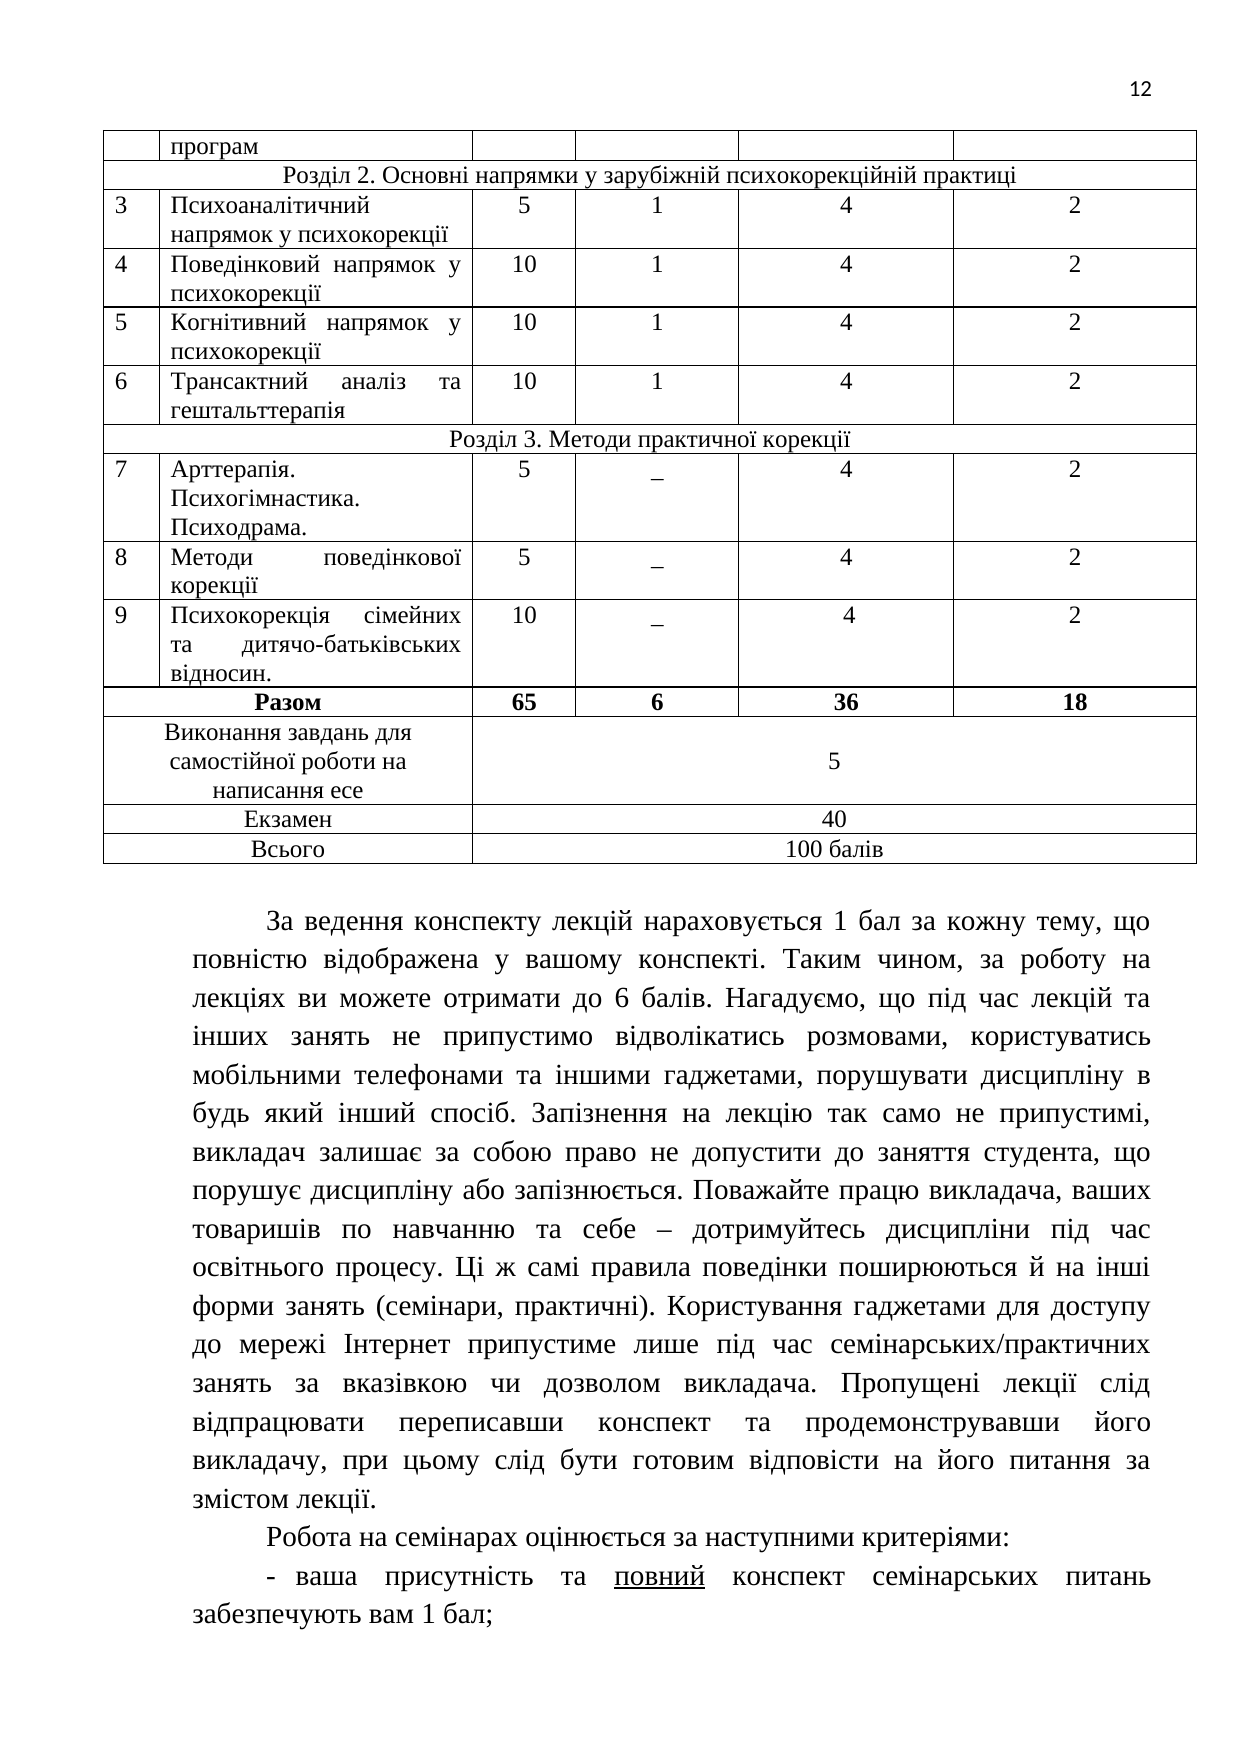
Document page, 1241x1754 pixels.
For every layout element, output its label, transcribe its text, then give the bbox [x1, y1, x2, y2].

table_cell 4 [739, 600, 953, 686]
table_cell Поведінковий напрямок у психокорекції [160, 249, 472, 306]
table_cell 3 [104, 190, 159, 248]
table_cell Виконання завдань для самостійної роботи на написання есе [104, 717, 472, 803]
table_cell 1 [576, 131, 738, 159]
table_cell Разом [104, 688, 472, 716]
table_cell 4 [104, 249, 159, 306]
table_cell 4 [739, 308, 953, 365]
table_cell 18 [954, 688, 1196, 716]
table_cell 5 [473, 542, 575, 599]
table_cell 4 [739, 454, 953, 541]
table_cell _ [576, 454, 738, 541]
table_cell 9 [104, 600, 159, 686]
table_cell _ [576, 600, 738, 686]
table_cell 5 [104, 308, 159, 365]
table_cell 2 [954, 542, 1196, 599]
table_cell 2 [954, 454, 1196, 541]
table_cell 2 [954, 131, 1196, 159]
table_cell 10 [473, 600, 575, 686]
table_cell Всього [104, 834, 472, 863]
table_cell 1 [576, 249, 738, 306]
table_cell 5 [473, 131, 575, 159]
table_cell Розділ 2. Основні напрямки у зарубіжній психокорекційній практиці [104, 161, 1196, 189]
table_cell 2 [954, 308, 1196, 365]
table_cell Психоаналітичний напрямок у психокорекції [160, 190, 472, 248]
table_cell 36 [739, 688, 953, 716]
table_cell 10 [473, 366, 575, 423]
table_cell 40 [473, 805, 1196, 833]
table_cell 7 [104, 454, 159, 541]
table_cell 4 [739, 131, 953, 159]
table_cell 2 [104, 131, 159, 159]
table_cell 5 [473, 190, 575, 248]
table_cell 65 [473, 688, 575, 716]
table_cell 6 [104, 366, 159, 423]
table_cell Методи поведінкової корекції [160, 542, 472, 599]
text Робота на семінарах оцінюється за наступними критеріями: [192, 1519, 1152, 1553]
table_cell Розділ 3. Методи практичної корекції [104, 425, 1196, 453]
table_cell 100 балів [473, 834, 1196, 863]
table_cell 4 [739, 542, 953, 599]
table_cell 10 [473, 249, 575, 306]
table_cell Когнітивний напрямок у психокорекції [160, 308, 472, 365]
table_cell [160, 131, 472, 159]
table_cell 4 [739, 190, 953, 248]
table_cell 8 [104, 542, 159, 599]
table_cell 5 [473, 717, 1196, 803]
table_cell 2 [954, 190, 1196, 248]
table_cell 10 [473, 308, 575, 365]
text За ведення конспекту лекцій нараховується 1 бал за кожну тему, що повністю відображена у вашому конспекті. Таким чином, за роботу на лекціях ви можете отримати до 6 балів. Нагадуємо, що під час лекцій та інших занять не припустимо відволікатись розмовами, користуватись мобільними телефонами та іншими гаджетами, порушувати дисципліну в будь який інший спосіб. Запізнення на лекцію так само не припустимі, викладач залишає за собою право не допустити до заняття студента, що порушує дисципліну або запізнюється. Поважайте працю викладача, ваших товаришів по навчанню та себе – дотримуйтесь дисципліни під час освітнього процесу. Ці ж самі правила поведінки поширюються й на інші форми занять (семінари, практичні). Користування гаджетами для доступу до мережі Інтернет припустиме лише під час семінарських/практичних занять за вказівкою чи дозволом викладача. Пропущені лекції слід відпрацювати переписавши конспект та продемонструвавши його викладачу, при цьому слід бути готовим відповісти на його питання за змістом лекції. [192, 903, 1152, 1514]
table_cell 2 [954, 600, 1196, 686]
table_cell 5 [473, 454, 575, 541]
list ваша присутність та повний конспект семінарських питань забезпечують вам 1 бал; [192, 1558, 1152, 1630]
table_cell 2 [954, 366, 1196, 423]
table_cell 6 [576, 688, 738, 716]
table_cell Психокорекція сімейних та дитячо-батьківських відносин. [160, 600, 472, 686]
table_cell 2 [954, 249, 1196, 306]
table_cell 1 [576, 366, 738, 423]
table_cell 4 [739, 366, 953, 423]
table_cell 1 [576, 308, 738, 365]
table_cell Екзамен [104, 805, 472, 833]
table_cell _ [576, 542, 738, 599]
table_cell Арттерапія. Психогімнастика. Психодрама. [160, 454, 472, 541]
table_cell Трансактний аналіз та гештальттерапія [160, 366, 472, 423]
table_cell 1 [576, 190, 738, 248]
table_cell 4 [739, 249, 953, 306]
